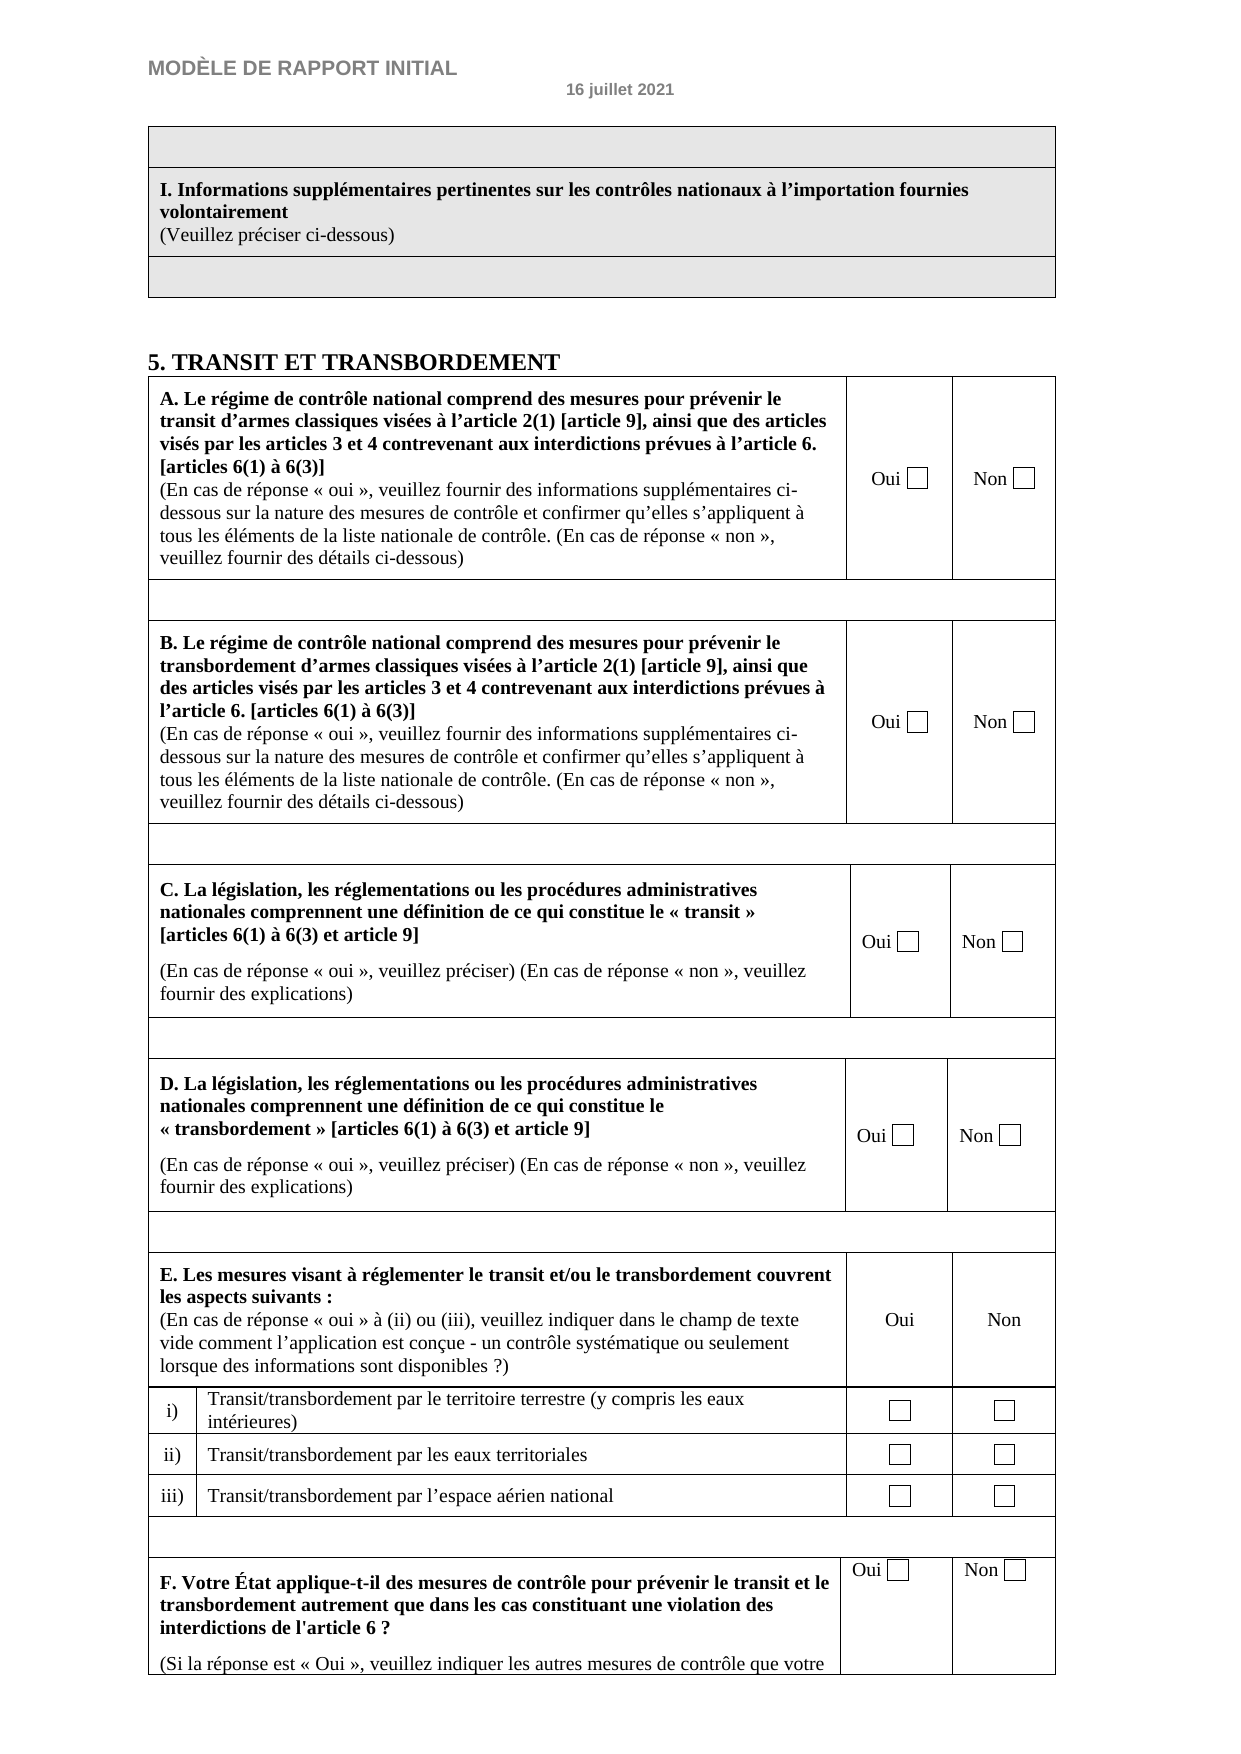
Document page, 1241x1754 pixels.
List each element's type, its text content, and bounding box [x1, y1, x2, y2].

table_cell Transit/transbordement par les eaux territoriales [197, 1434, 846, 1474]
table_cell [847, 1475, 952, 1516]
table_cell Transit/transbordement par l’espace aérien national [197, 1475, 846, 1516]
table_cell [149, 127, 1055, 167]
table_cell Oui [841, 1558, 952, 1674]
table_cell E. Les mesures visant à réglementer le transit et/ou le transbordement couvrent les aspects suivants : (En cas de réponse « oui » à (ii) ou (iii), veuillez indiquer dans le champ de texte vide comment l’application est conçue - un contrôle systématique ou seulement lorsque des informations sont disponibles ?) [149, 1253, 846, 1386]
table_cell Non [953, 1558, 1055, 1674]
table_cell C. La législation, les réglementations ou les procédures administratives nationales comprennent une définition de ce qui constitue le « transit » [articles 6(1) à 6(3) et article 9] (En cas de réponse « oui », veuillez préciser) (En cas de réponse « non », veuillez fournir des explications) [149, 865, 850, 1017]
table_cell Oui [847, 1253, 952, 1386]
table_cell B. Le régime de contrôle national comprend des mesures pour prévenir le transbordement d’armes classiques visées à l’article 2(1) [article 9], ainsi que des articles visés par les articles 3 et 4 contrevenant aux interdictions prévues à l’article 6. [articles 6(1) à 6(3)] (En cas de réponse « oui », veuillez fournir des informations supplémentaires ci-dessous sur la nature des mesures de contrôle et confirmer qu’elles s’appliquent à tous les éléments de la liste nationale de contrôle. (En cas de réponse « non », veuillez fournir des détails ci-dessous) [149, 621, 846, 823]
table_cell [149, 257, 1055, 297]
table_cell [953, 1388, 1055, 1433]
table_cell i) [149, 1388, 196, 1433]
table_header Oui [847, 377, 952, 579]
table_cell [149, 580, 1055, 620]
table_cell Oui [846, 1059, 947, 1211]
table_cell Oui [847, 621, 952, 823]
table_cell ii) [149, 1434, 196, 1474]
table_cell Non [948, 1059, 1055, 1211]
table_cell [953, 1434, 1055, 1474]
table_cell [149, 1517, 1055, 1557]
table_cell Non [951, 865, 1055, 1017]
table_header A. Le régime de contrôle national comprend des mesures pour prévenir le transit d’armes classiques visées à l’article 2(1) [article 9], ainsi que des articles visés par les articles 3 et 4 contrevenant aux interdictions prévues à l’article 6. [articles 6(1) à 6(3)] (En cas de réponse « oui », veuillez fournir des informations supplémentaires ci-dessous sur la nature des mesures de contrôle et confirmer qu’elles s’appliquent à tous les éléments de la liste nationale de contrôle. (En cas de réponse « non », veuillez fournir des détails ci-dessous) [149, 377, 846, 579]
table_cell [847, 1434, 952, 1474]
table_cell [149, 1212, 1055, 1252]
table_cell Non [953, 621, 1055, 823]
table_cell Oui [851, 865, 950, 1017]
table_header Non [953, 377, 1055, 579]
table_cell [953, 1475, 1055, 1516]
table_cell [149, 1558, 840, 1674]
table_cell [149, 1018, 1055, 1058]
text 5. TRANSIT ET TRANSBORDEMENT [148, 348, 1092, 376]
table_cell Non [953, 1253, 1055, 1386]
table_cell [847, 1388, 952, 1433]
table_cell Transit/transbordement par le territoire terrestre (y compris les eaux intérieures) [197, 1388, 846, 1433]
table_cell [149, 824, 1055, 864]
table_cell D. La législation, les réglementations ou les procédures administratives nationales comprennent une définition de ce qui constitue le « transbordement » [articles 6(1) à 6(3) et article 9] (En cas de réponse « oui », veuillez préciser) (En cas de réponse « non », veuillez fournir des explications) [149, 1059, 845, 1211]
table_cell I. Informations supplémentaires pertinentes sur les contrôles nationaux à l’importation fournies volontairement (Veuillez préciser ci-dessous) [149, 168, 1055, 256]
table_cell iii) [149, 1475, 196, 1516]
